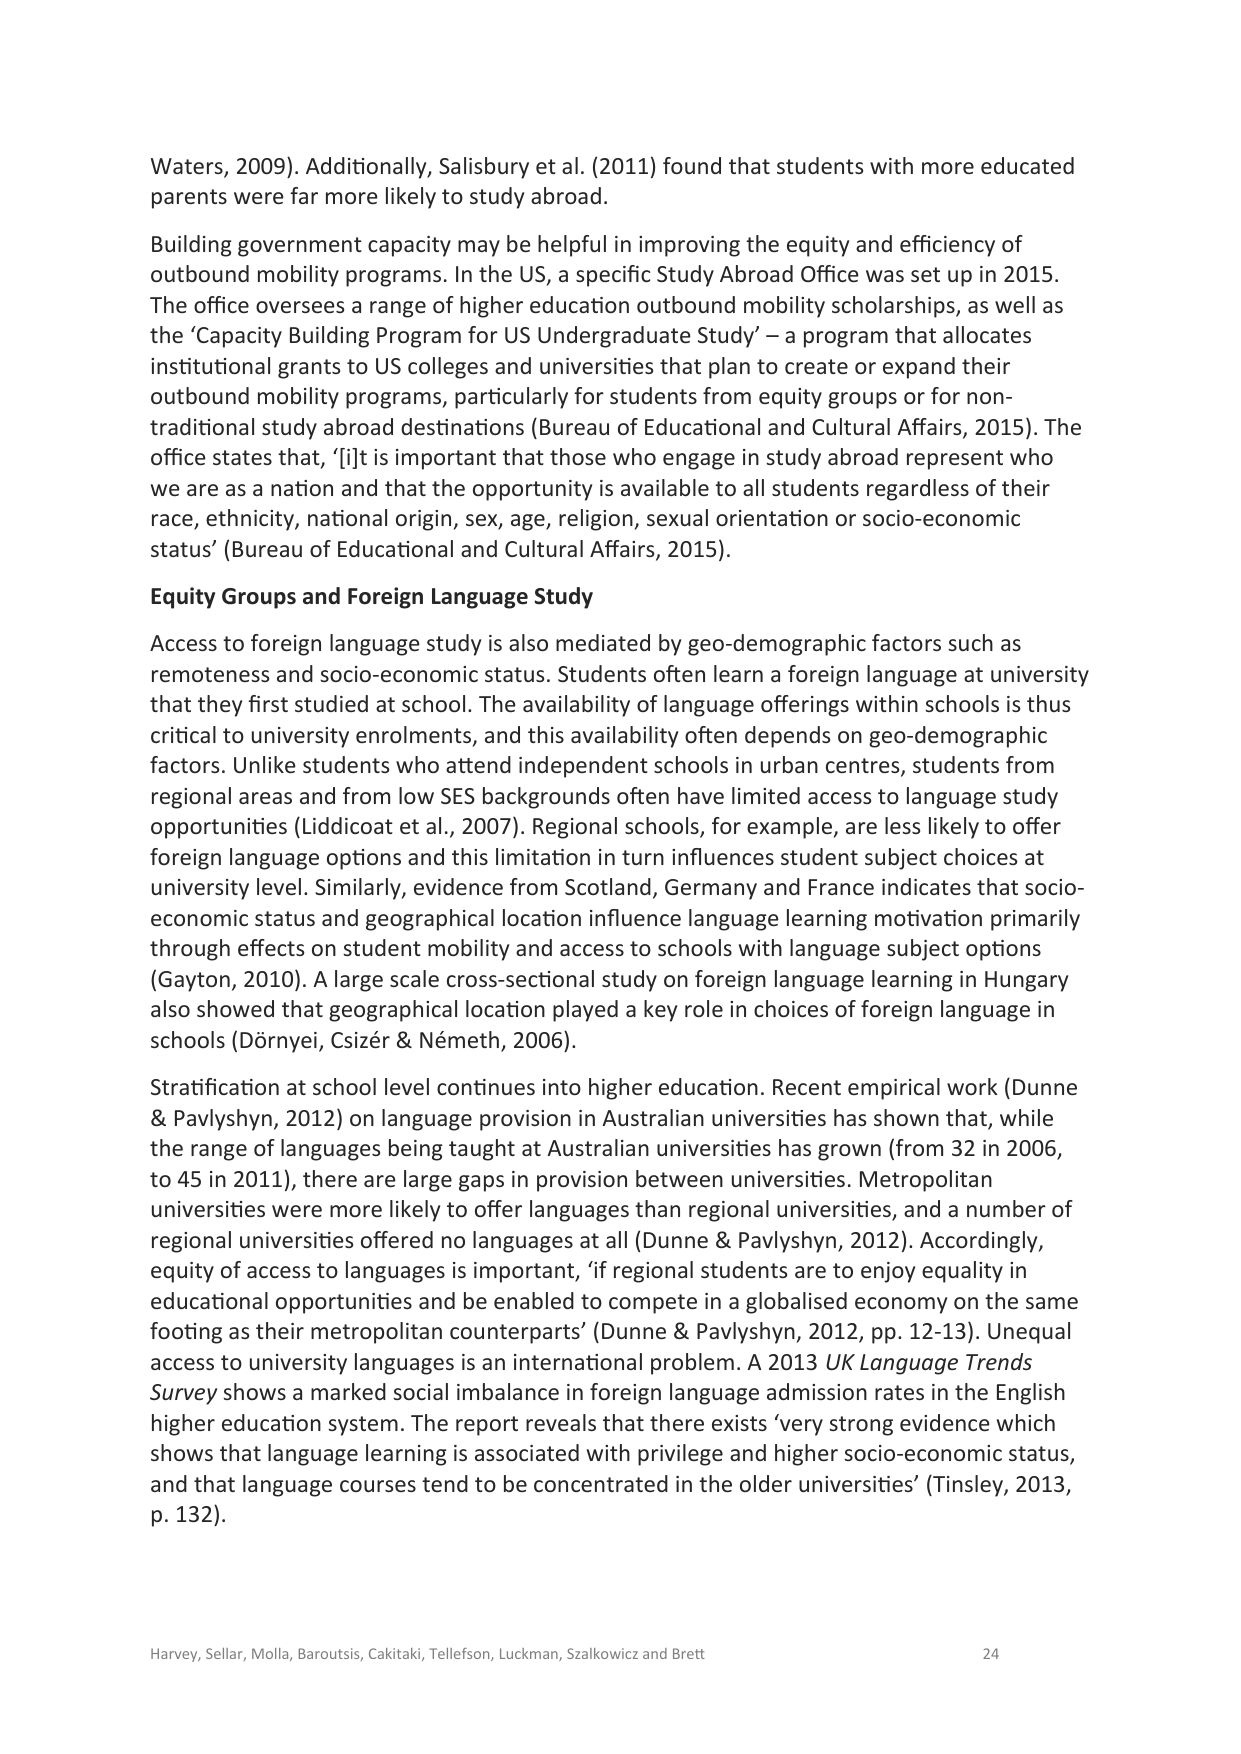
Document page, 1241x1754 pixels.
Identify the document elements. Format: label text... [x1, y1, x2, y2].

text Stratification at school level continues into higher education. Recent empirical work (Dunne & Pavlyshyn, 2012) on language provision in Australian universities has shown that, while the range of languages being taught at Australian universities has grown (from 32 in 2006, to 45 in 2011), there are large gaps in provision between universities. Metropolitan universities were more likely to offer languages than regional universities, and a number of regional universities offered no languages at all (Dunne & Pavlyshyn, 2012). Accordingly, equity of access to languages is important, ‘if regional students are to enjoy equality in educational opportunities and be enabled to compete in a globalised economy on the same footing as their metropolitan counterparts’ (Dunne & Pavlyshyn, 2012, pp. 12-13). Unequal access to university languages is an international problem. A 2013 UK Language Trends Survey shows a marked social imbalance in foreign language admission rates in the English higher education system. The report reveals that there exists ‘very strong evidence which shows that language learning is associated with privilege and higher socio-economic status, and that language courses tend to be concentrated in the older universities’ (Tinsley, 2013, p. 132). [150, 1071, 1090, 1529]
subtitle Equity Groups and Foreign Language Study [150, 580, 1090, 611]
text Building government capacity may be helpful in improving the equity and efficiency of outbound mobility programs. In the US, a specific Study Abroad Office was set up in 2015. The office oversees a range of higher education outbound mobility scholarships, as well as the ‘Capacity Building Program for US Undergraduate Study’ – a program that allocates institutional grants to US colleges and universities that plan to create or expand their outbound mobility programs, particularly for students from equity groups or for non-traditional study abroad destinations (Bureau of Educational and Cultural Affairs, 2015). The office states that, ‘[i]t is important that those who engage in study abroad represent who we are as a nation and that the opportunity is available to all students regardless of their race, ethnicity, national origin, sex, age, religion, sexual orientation or socio-economic status’ (Bureau of Educational and Cultural Affairs, 2015). [150, 228, 1090, 563]
text Access to foreign language study is also mediated by geo-demographic factors such as remoteness and socio-economic status. Students often learn a foreign language at university that they first studied at school. The availability of language offerings within schools is thus critical to university enrolments, and this availability often depends on geo-demographic factors. Unlike students who attend independent schools in urban centres, students from regional areas and from low SES backgrounds often have limited access to language study opportunities (Liddicoat et al., 2007). Regional schools, for example, are less likely to offer foreign language options and this limitation in turn influences student subject choices at university level. Similarly, evidence from Scotland, Germany and France indicates that socio-economic status and geographical location influence language learning motivation primarily through effects on student mobility and access to schools with language subject options (Gayton, 2010). A large scale cross-sectional study on foreign language learning in Hungary also showed that geographical location played a key role in choices of foreign language in schools (Dörnyei, Csizér & Németh, 2006). [150, 627, 1090, 1054]
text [150, 150, 1090, 211]
